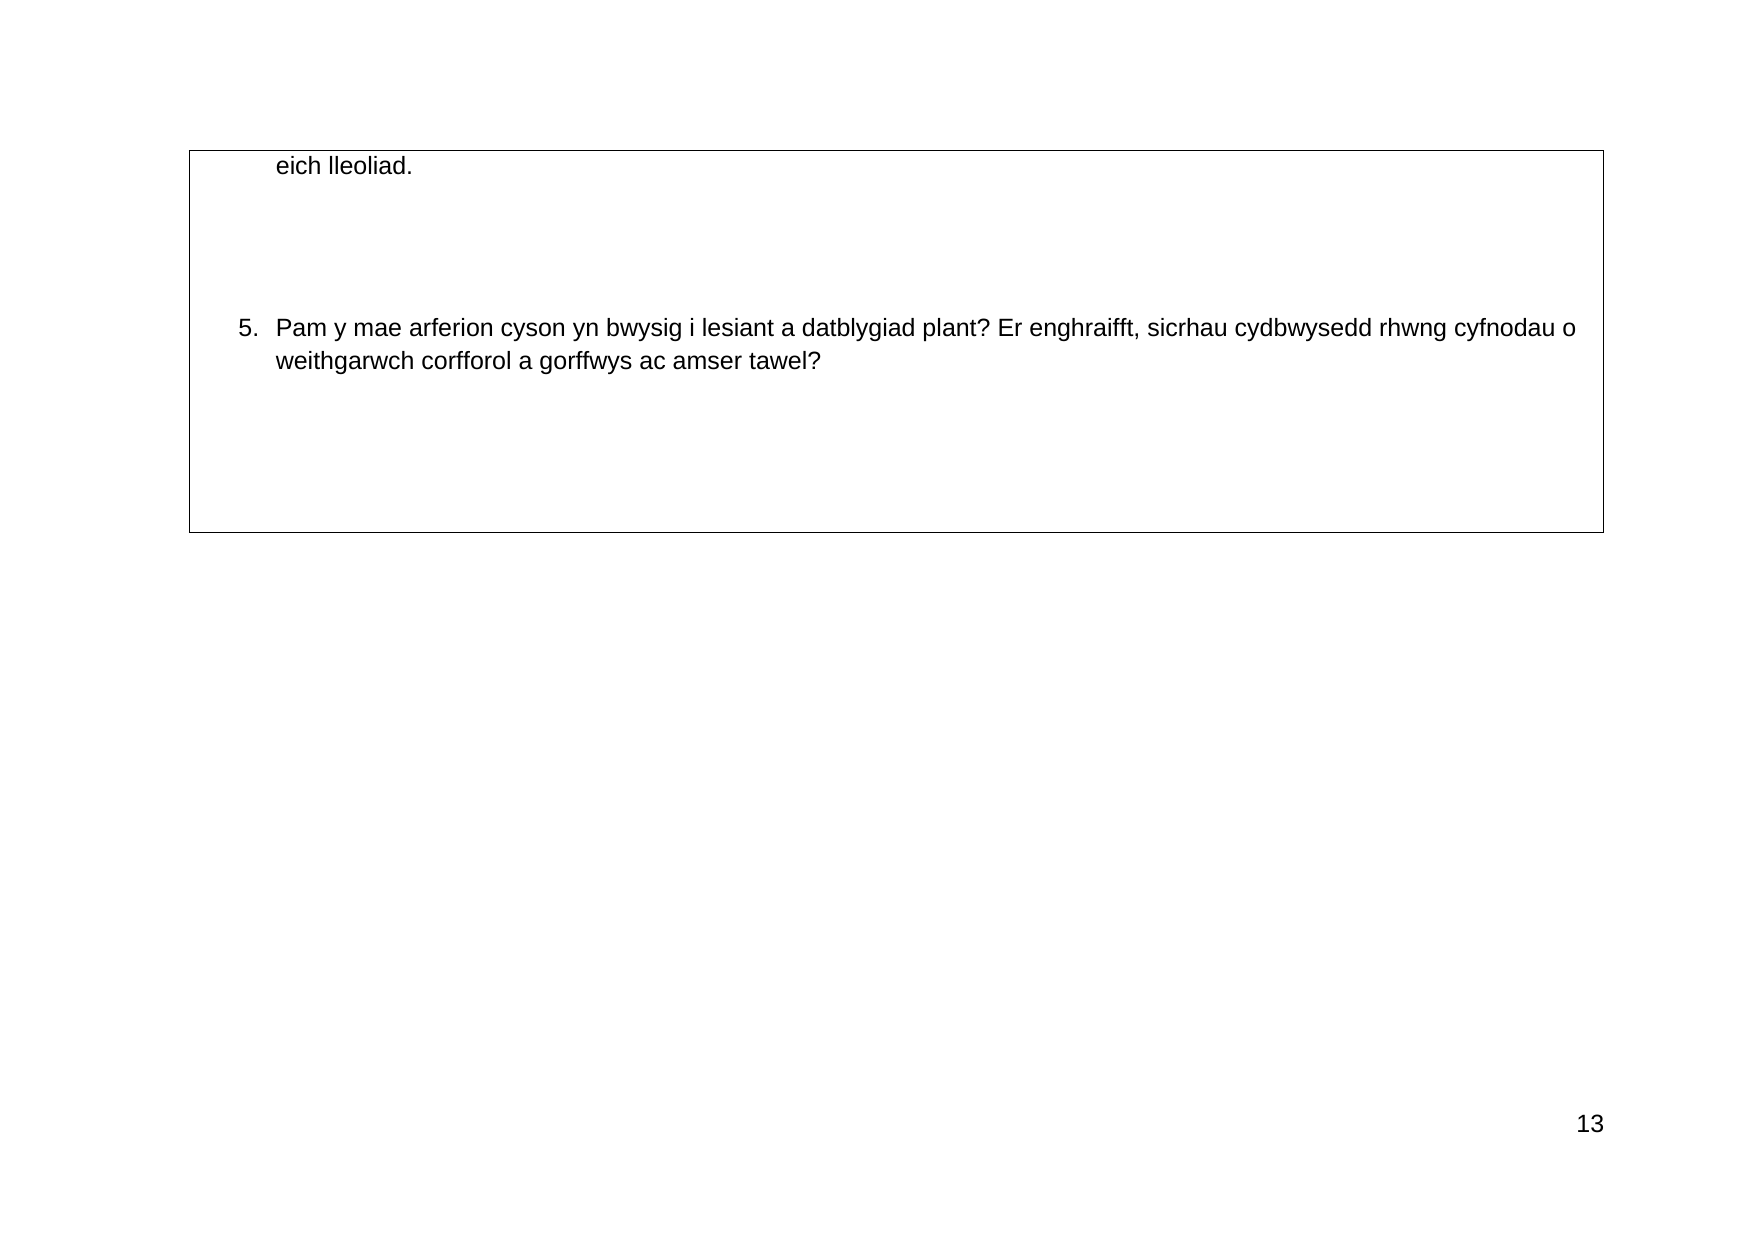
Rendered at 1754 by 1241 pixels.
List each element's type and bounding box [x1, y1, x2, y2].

table_header [190, 151, 1603, 532]
